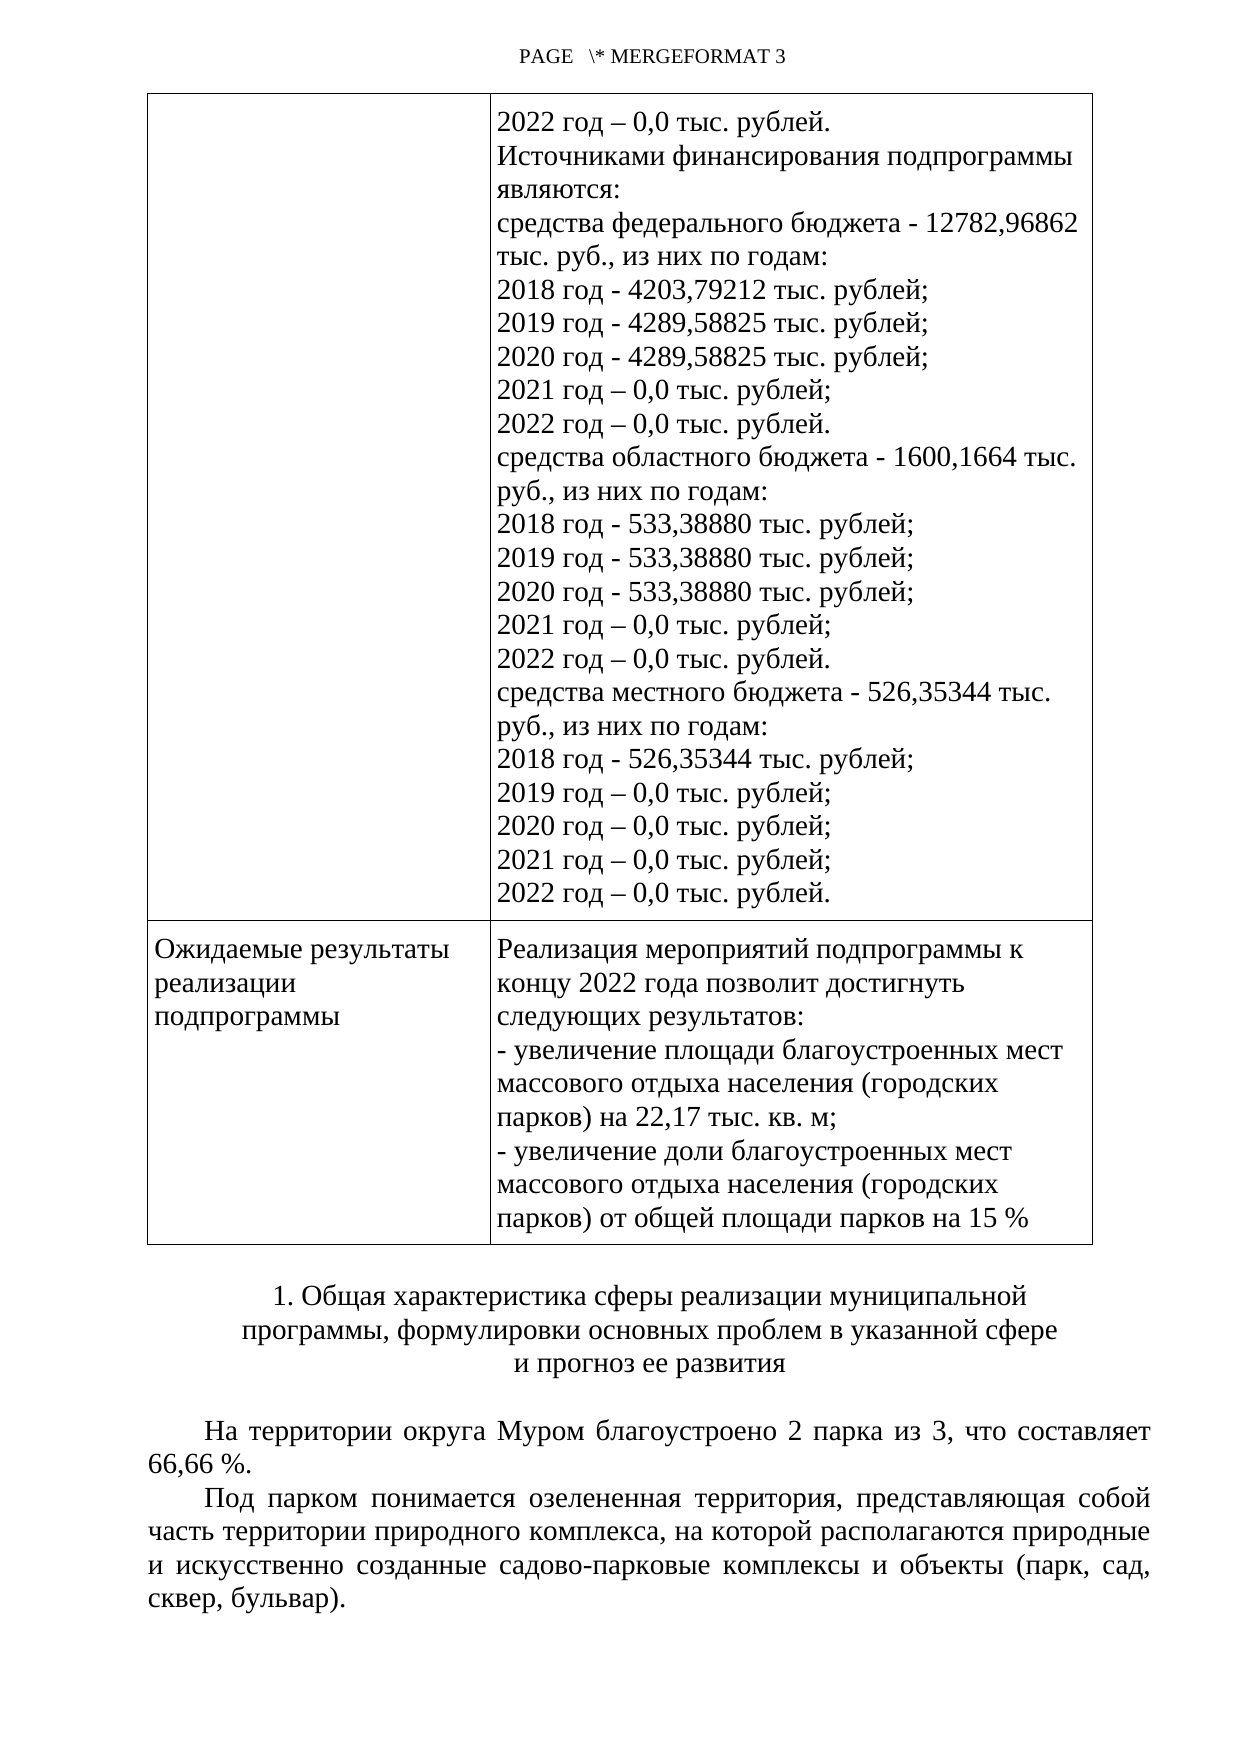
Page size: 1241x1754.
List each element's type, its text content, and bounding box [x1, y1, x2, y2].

text 1. Общая характеристика сферы реализации муниципальной [148, 1278, 1152, 1312]
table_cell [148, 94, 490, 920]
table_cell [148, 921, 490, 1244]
text Под парком понимается озелененная территория, представляющая собой часть территории природного комплекса, на которой располагаются природные и искусственно созданные садово-парковые комплексы и объекты (парк, сад, сквер, бульвар). [148, 1480, 1152, 1614]
text На территории округа Муром благоустроено 2 парка из 3, что составляет 66,66 %. [148, 1413, 1152, 1480]
text и прогноз ее развития [148, 1346, 1152, 1379]
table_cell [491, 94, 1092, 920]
text программы, формулировки основных проблем в указанной сфере [148, 1312, 1152, 1346]
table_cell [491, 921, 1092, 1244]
